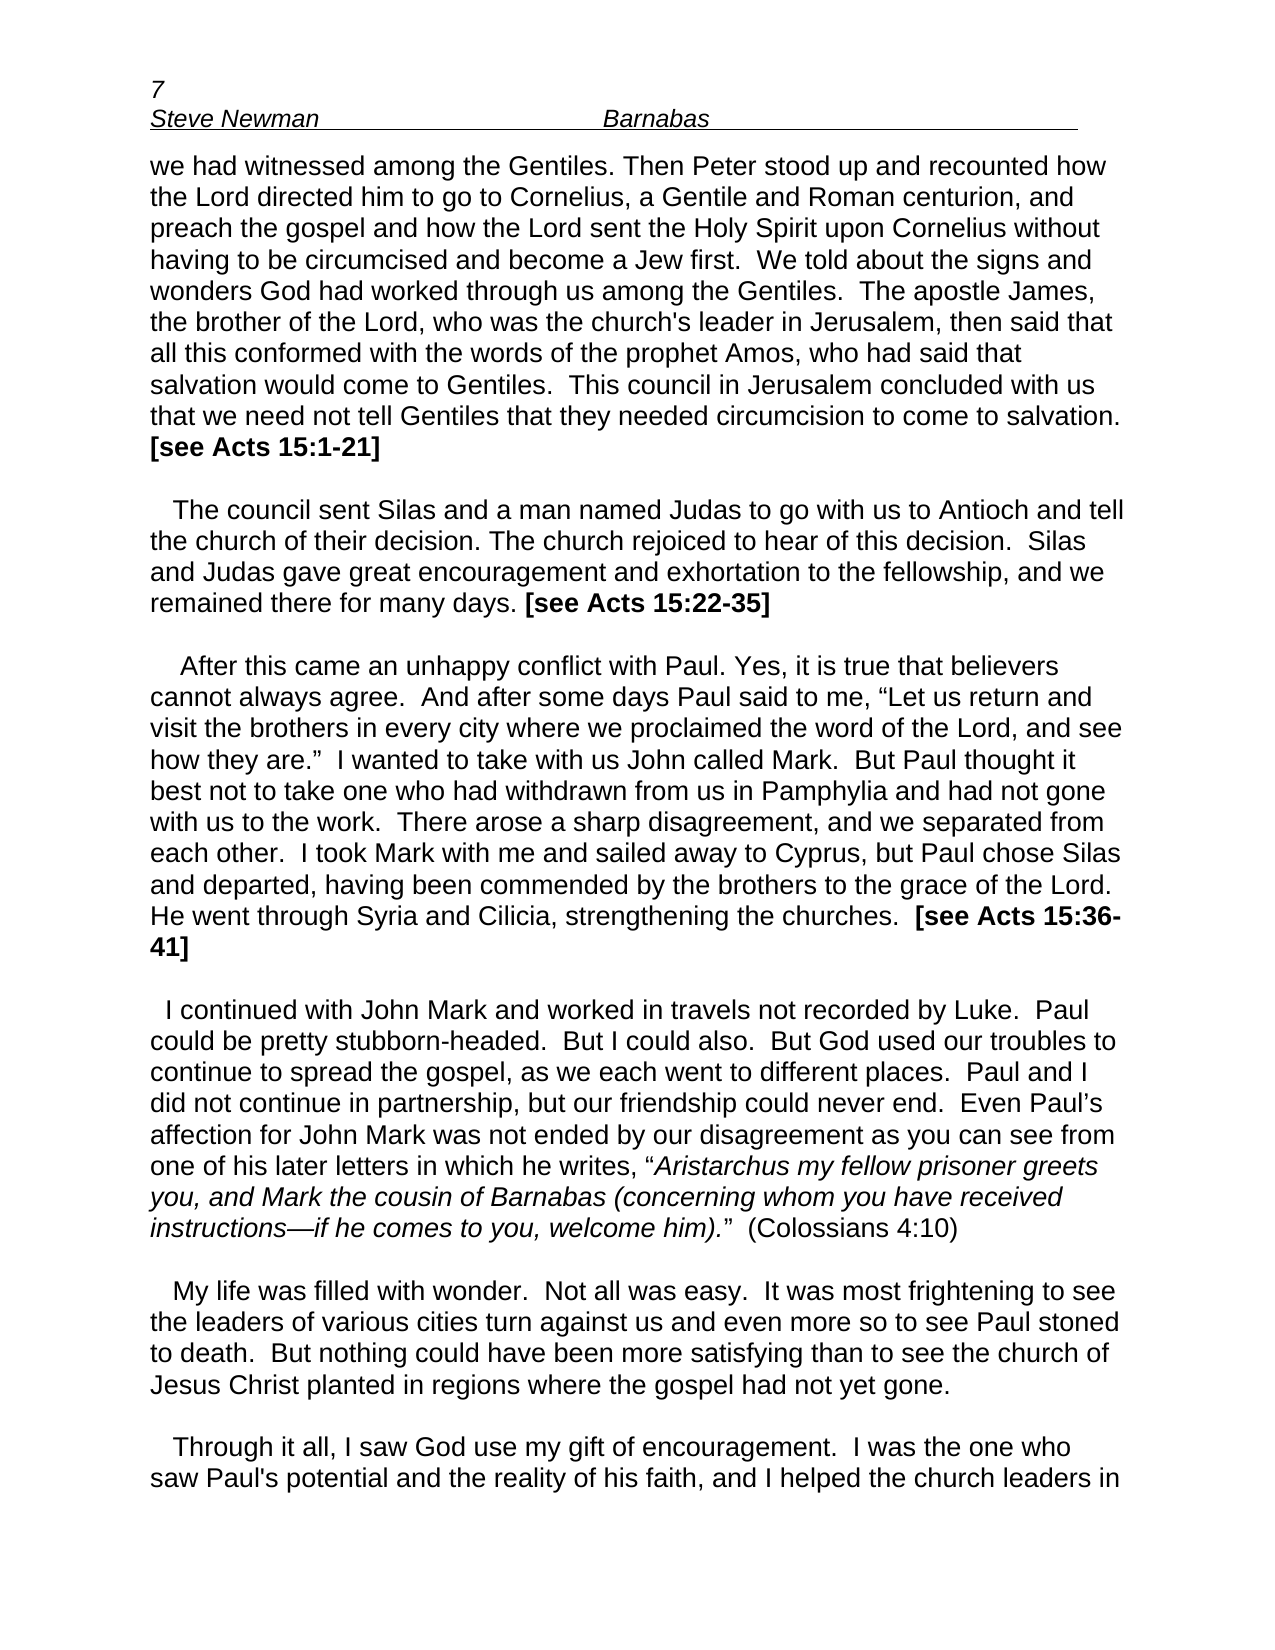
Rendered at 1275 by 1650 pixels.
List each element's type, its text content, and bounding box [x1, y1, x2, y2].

text The council sent Silas and a man named Judas to go with us to Antioch and tell the church of their decision. The church rejoiced to hear of this decision. Silas and Judas gave great encouragement and exhortation to the fellowship, and we remained there for many days. [see Acts 15:22-35] [150, 494, 1125, 619]
text My life was filled with wonder. Not all was easy. It was most frightening to see the leaders of various cities turn against us and even more so to see Paul stoned to death. But nothing could have been more satisfying than to see the church of Jesus Christ planted in regions where the gospel had not yet gone. [150, 1275, 1125, 1400]
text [150, 150, 1125, 462]
text I continued with John Mark and worked in travels not recorded by Luke. Paul could be pretty stubborn-headed. But I could also. But God used our troubles to continue to spread the gospel, as we each went to different places. Paul and I did not continue in partnership, but our friendship could never end. Even Paul’s affection for John Mark was not ended by our disagreement as you can see from one of his later letters in which he writes, “Aristarchus my fellow prisoner greets you, and Mark the cousin of Barnabas (concerning whom you have received instructions—if he comes to you, welcome him).” (Colossians 4:10) [150, 994, 1125, 1244]
text After this came an unhappy conflict with Paul. Yes, it is true that believers cannot always agree. And after some days Paul said to me, “Let us return and visit the brothers in every city where we proclaimed the word of the Lord, and see how they are.” I wanted to take with us John called Mark. But Paul thought it best not to take one who had withdrawn from us in Pamphylia and had not gone with us to the work. There arose a sharp disagreement, and we separated from each other. I took Mark with me and sailed away to Cyprus, but Paul chose Silas and departed, having been commended by the brothers to the grace of the Lord. He went through Syria and Cilicia, strengthening the churches. [see Acts 15:36-41] [150, 650, 1125, 962]
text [150, 1431, 1125, 1494]
